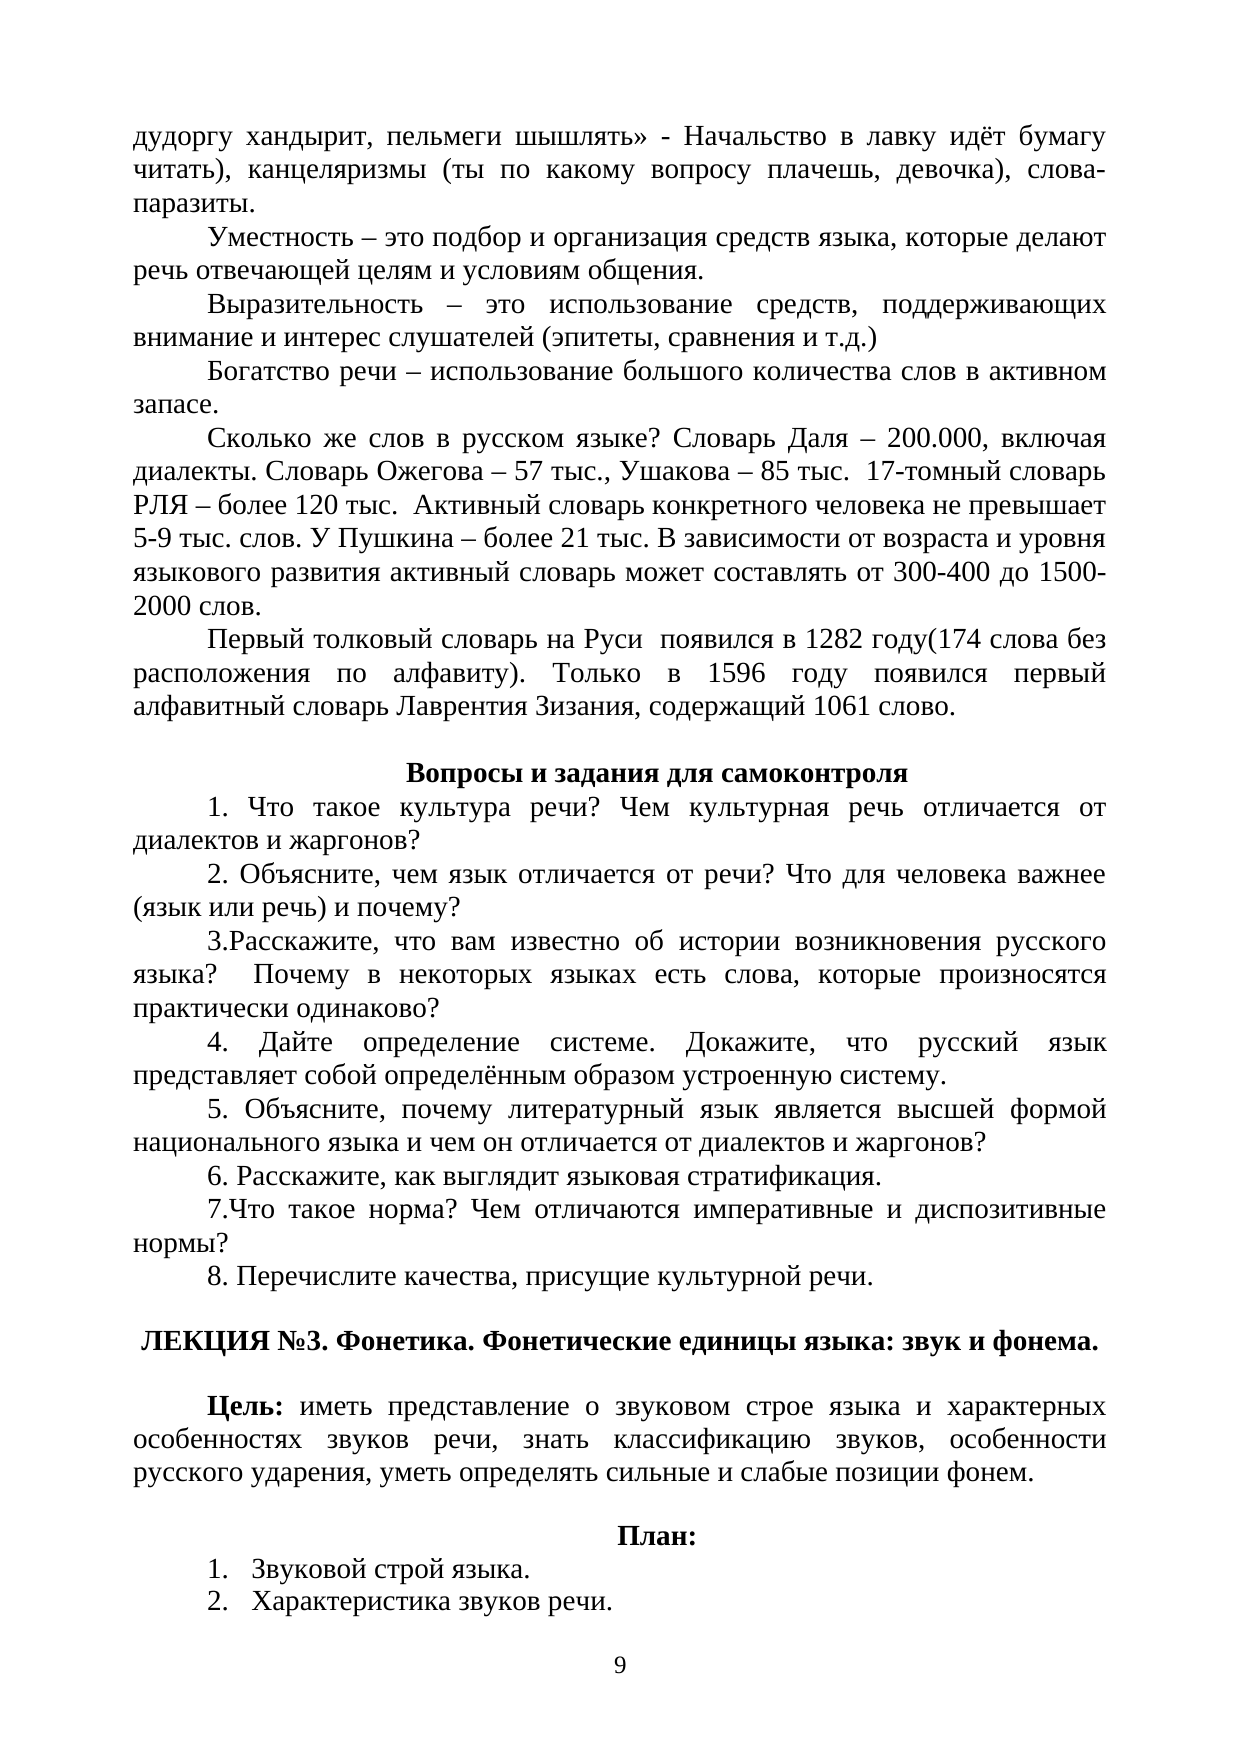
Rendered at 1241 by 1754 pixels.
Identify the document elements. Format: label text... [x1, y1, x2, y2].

text 7.Что такое норма? Чем отличаются императивные и диспозитивные нормы? [133, 1191, 1107, 1258]
text 2. Объясните, чем язык отличается от речи? Что для человека важнее (язык или речь) и почему? [133, 856, 1107, 923]
text Уместность – это подбор и организация средств языка, которые делают речь отвечающей целям и условиям общения. [133, 219, 1107, 286]
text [133, 118, 1107, 219]
text Вопросы и задания для самоконтроля [133, 755, 1107, 789]
text 6. Расскажите, как выглядит языковая стратификация. [133, 1158, 1107, 1191]
text 1. Что такое культура речи? Чем культурная речь отличается от диалектов и жаргонов? [133, 789, 1107, 856]
text 3.Расскажите, что вам известно об истории возникновения русского языка? Почему в некоторых языках есть слова, которые произносятся практически одинаково? [133, 923, 1107, 1024]
text План: [133, 1520, 1107, 1552]
text Цель: иметь представление о звуковом строе языка и характерных особенностях звуков речи, знать классификацию звуков, особенности русского ударения, уметь определять сильные и слабые позиции фонем. [133, 1389, 1107, 1487]
text 5. Объясните, почему литературный язык является высшей формой национального языка и чем он отличается от диалектов и жаргонов? [133, 1091, 1107, 1158]
text ЛЕКЦИЯ №3. Фонетика. Фонетические единицы языка: звук и фонема. [133, 1324, 1107, 1357]
text 4. Дайте определение системе. Докажите, что русский язык представляет собой определённым образом устроенную систему. [133, 1024, 1107, 1091]
text Сколько же слов в русском языке? Словарь Даля – 200.000, включая диалекты. Словарь Ожегова – 57 тыс., Ушакова – 85 тыс. 17-томный словарь РЛЯ – более 120 тыс. Активный словарь конкретного человека не превышает 5-9 тыс. слов. У Пушкина – более 21 тыс. В зависимости от возраста и уровня языкового развития активный словарь может составлять от 300-400 до 1500-2000 слов. [133, 420, 1107, 621]
text Первый толковый словарь на Руси появился в 1282 году(174 слова без расположения по алфавиту). Только в 1596 году появился первый алфавитный словарь Лаврентия Зизания, содержащий 1061 слово. [133, 621, 1107, 722]
text Выразительность – это использование средств, поддерживающих внимание и интерес слушателей (эпитеты, сравнения и т.д.) [133, 286, 1107, 353]
text Богатство речи – использование большого количества слов в активном запасе. [133, 353, 1107, 420]
list Характеристика звуков речи. [133, 1585, 1107, 1617]
list Звуковой строй языка. [133, 1552, 1107, 1585]
text 8. Перечислите качества, присущие культурной речи. [133, 1258, 1107, 1292]
